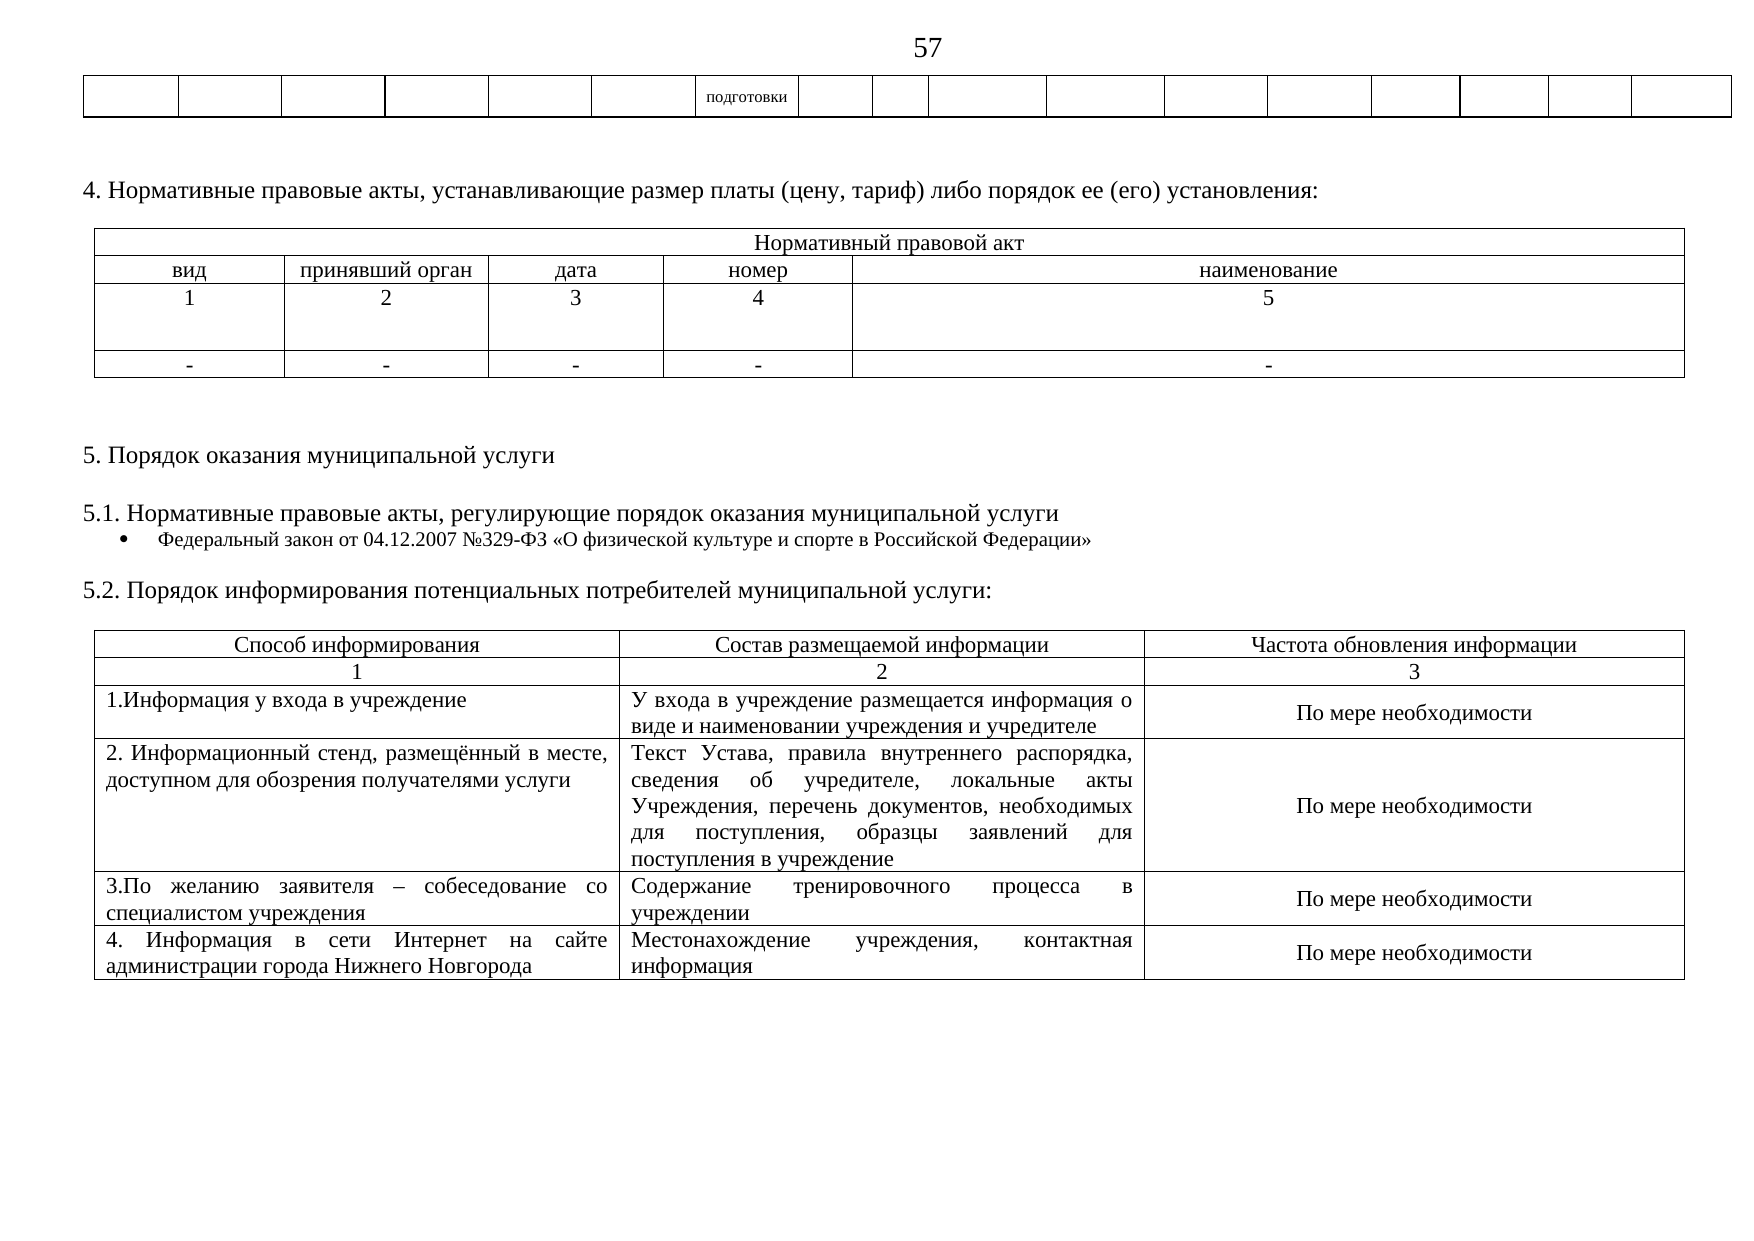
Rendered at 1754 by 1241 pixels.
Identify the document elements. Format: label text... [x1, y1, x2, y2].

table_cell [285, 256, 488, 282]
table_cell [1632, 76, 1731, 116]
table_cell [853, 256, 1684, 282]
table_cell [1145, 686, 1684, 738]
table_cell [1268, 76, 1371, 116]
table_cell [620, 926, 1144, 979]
text 5. Порядок оказания муниципальной услуги [83, 440, 1698, 469]
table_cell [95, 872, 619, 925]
text 5.1. Нормативные правовые акты, регулирующие порядок оказания муниципальной услуги [83, 498, 1698, 527]
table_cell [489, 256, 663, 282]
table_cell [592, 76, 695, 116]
text 5.2. Порядок информирования потенциальных потребителей муниципальной услуги: [83, 575, 1698, 603]
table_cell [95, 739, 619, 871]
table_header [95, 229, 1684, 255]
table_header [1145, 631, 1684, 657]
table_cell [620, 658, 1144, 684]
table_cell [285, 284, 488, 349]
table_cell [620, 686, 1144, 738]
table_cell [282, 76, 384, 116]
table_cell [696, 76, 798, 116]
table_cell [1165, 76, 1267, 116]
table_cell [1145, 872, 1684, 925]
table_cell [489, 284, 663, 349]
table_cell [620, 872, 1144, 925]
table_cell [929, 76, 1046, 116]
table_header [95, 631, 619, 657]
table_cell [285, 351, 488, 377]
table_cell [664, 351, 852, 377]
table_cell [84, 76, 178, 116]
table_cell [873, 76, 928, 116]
list Федеральный закон от 04.12.2007 №329-ФЗ «О физической культуре и спорте в Российской Федерации» [120, 527, 1698, 551]
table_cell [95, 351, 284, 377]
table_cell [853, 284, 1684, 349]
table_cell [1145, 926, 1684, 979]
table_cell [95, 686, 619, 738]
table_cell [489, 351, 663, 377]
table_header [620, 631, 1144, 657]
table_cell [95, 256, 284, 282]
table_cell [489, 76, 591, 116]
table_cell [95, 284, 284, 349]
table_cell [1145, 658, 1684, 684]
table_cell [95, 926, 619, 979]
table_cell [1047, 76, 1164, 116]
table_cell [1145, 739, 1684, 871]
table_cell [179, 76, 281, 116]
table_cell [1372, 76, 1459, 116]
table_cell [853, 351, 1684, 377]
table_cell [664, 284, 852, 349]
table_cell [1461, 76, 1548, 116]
text 4. Нормативные правовые акты, устанавливающие размер платы (цену, тариф) либо порядок ее (его) установления: [83, 175, 1698, 204]
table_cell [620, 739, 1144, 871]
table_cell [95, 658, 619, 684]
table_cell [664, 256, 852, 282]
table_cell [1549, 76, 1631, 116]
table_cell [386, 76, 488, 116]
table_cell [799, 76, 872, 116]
